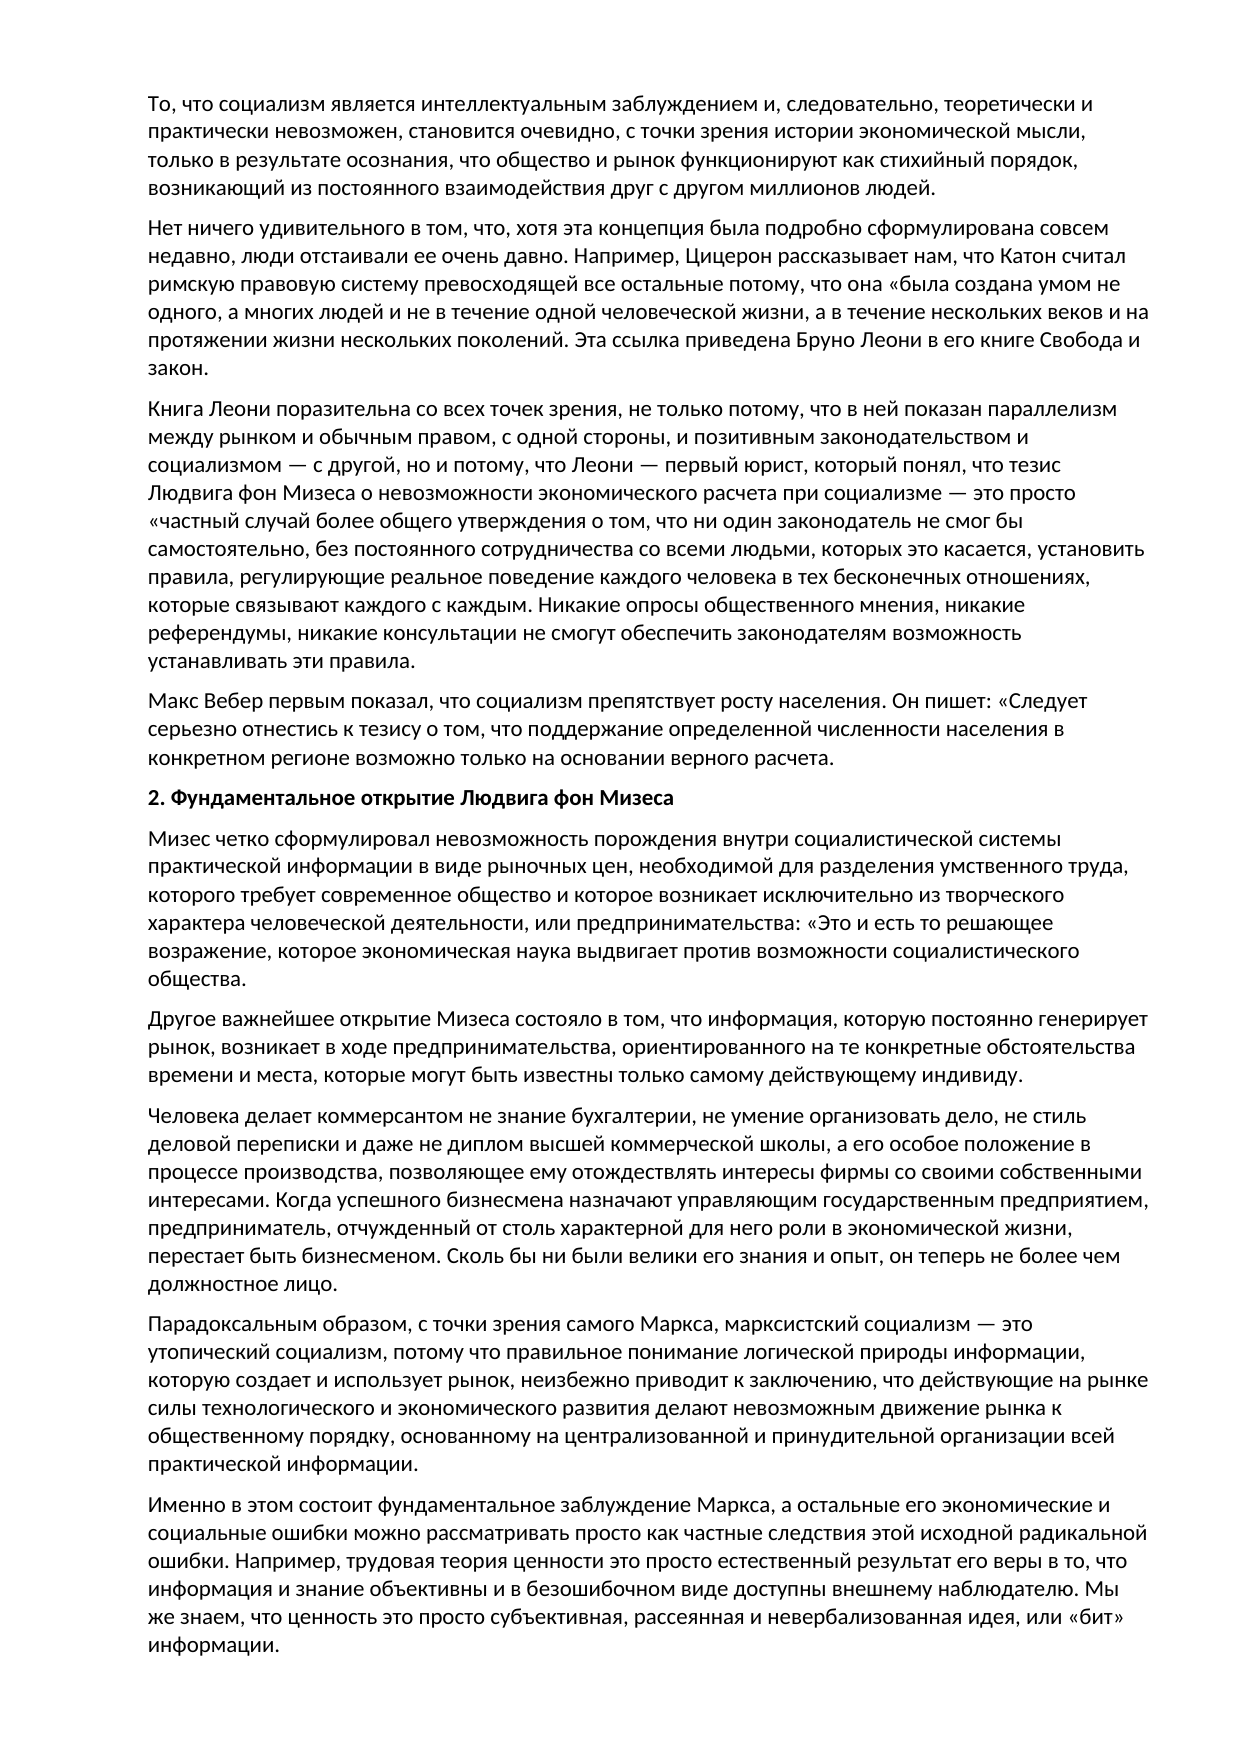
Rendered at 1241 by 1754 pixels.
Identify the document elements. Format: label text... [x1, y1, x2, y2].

text То, что социализм является интеллектуальным заблуждением и, следовательно, теоретически и практически невозможен, становится очевидно, с точки зрения истории экономической мысли, только в результате осознания, что общество и рынок функционируют как стихийный порядок, возникающий из постоянного взаимодействия друг с другом миллионов людей. [148, 89, 1152, 201]
text Именно в этом состоит фундаментальное заблуждение Маркса, а остальные его экономические и социальные ошибки можно рассматривать просто как частные следствия этой исходной радикальной ошибки. Например, трудовая теория ценности это просто естественный результат его веры в то, что информация и знание объективны и в безошибочном виде доступны внешнему наблюдателю. Мы же знаем, что ценность это просто субъективная, рассеянная и невербализованная идея, или «бит» информации. [148, 1490, 1152, 1658]
text 2. Фундаментальное открытие Людвига фон Мизеса [148, 783, 1152, 811]
text Книга Леони поразительна со всех точек зрения, не только потому, что в ней показан параллелизм между рынком и обычным правом, с одной стороны, и позитивным законодательством и социализмом — с другой, но и потому, что Леони — первый юрист, который понял, что тезис Людвига фон Мизеса о невозможности экономического расчета при социализме — это просто «частный случай более общего утверждения о том, что ни один законодатель не смог бы самостоятельно, без постоянного сотрудничества со всеми людьми, которых это касается, установить правила, регулирующие реальное поведение каждого человека в тех бесконечных отношениях, которые связывают каждого с каждым. Никакие опросы общественного мнения, никакие референдумы, никакие консультации не смогут обеспечить законодателям возможность устанавливать эти правила. [148, 394, 1152, 674]
text Человека делает коммерсантом не знание бухгалтерии, не умение организовать дело, не стиль деловой переписки и даже не диплом высшей коммерческой школы, а его особое положение в процессе производства, позволяющее ему отождествлять интересы фирмы со своими собственными интересами. Когда успешного бизнесмена назначают управляющим государственным предприятием, предприниматель, отчужденный от столь характерной для него роли в экономической жизни, перестает быть бизнесменом. Сколь бы ни были велики его знания и опыт, он теперь не более чем должностное лицо. [148, 1101, 1152, 1297]
text Мизес четко сформулировал невозможность порождения внутри социалистической системы практической информации в виде рыночных цен, необходимой для разделения умственного труда, которого требует современное общество и которое возникает исключительно из творческого характера человеческой деятельности, или предпринимательства: «Это и есть то решающее возражение, которое экономическая наука выдвигает против возможности социалистического общества. [148, 824, 1152, 992]
text Макс Вебер первым показал, что социализм препятствует росту населения. Он пишет: «Следует серьезно отнестись к тезису о том, что поддержание определенной численности населения в конкретном регионе возможно только на основании верного расчета. [148, 687, 1152, 771]
text Другое важнейшее открытие Мизеса состояло в том, что информация, которую постоянно генерирует рынок, возникает в ходе предпринимательства, ориентированного на те конкретные обстоятельства времени и места, которые могут быть известны только самому действующему индивиду. [148, 1004, 1152, 1088]
text Парадоксальным образом, с точки зрения самого Маркса, марксистский социализм — это утопический социализм, потому что правильное понимание логической природы информации, которую создает и использует рынок, неизбежно приводит к заключению, что действующие на рынке силы технологического и экономического развития делают невозможным движение рынка к общественному порядку, основанному на централизованной и принудительной организации всей практической информации. [148, 1309, 1152, 1478]
text Нет ничего удивительного в том, что, хотя эта концепция была подробно сформулирована совсем недавно, люди отстаивали ее очень давно. Например, Цицерон рассказывает нам, что Катон считал римскую правовую систему превосходящей все остальные потому, что она «была создана умом не одного, а многих людей и не в течение одной человеческой жизни, а в течение нескольких веков и на протяжении жизни нескольких поколений. Эта ссылка приведена Бруно Леони в его книге Свобода и закон. [148, 213, 1152, 381]
